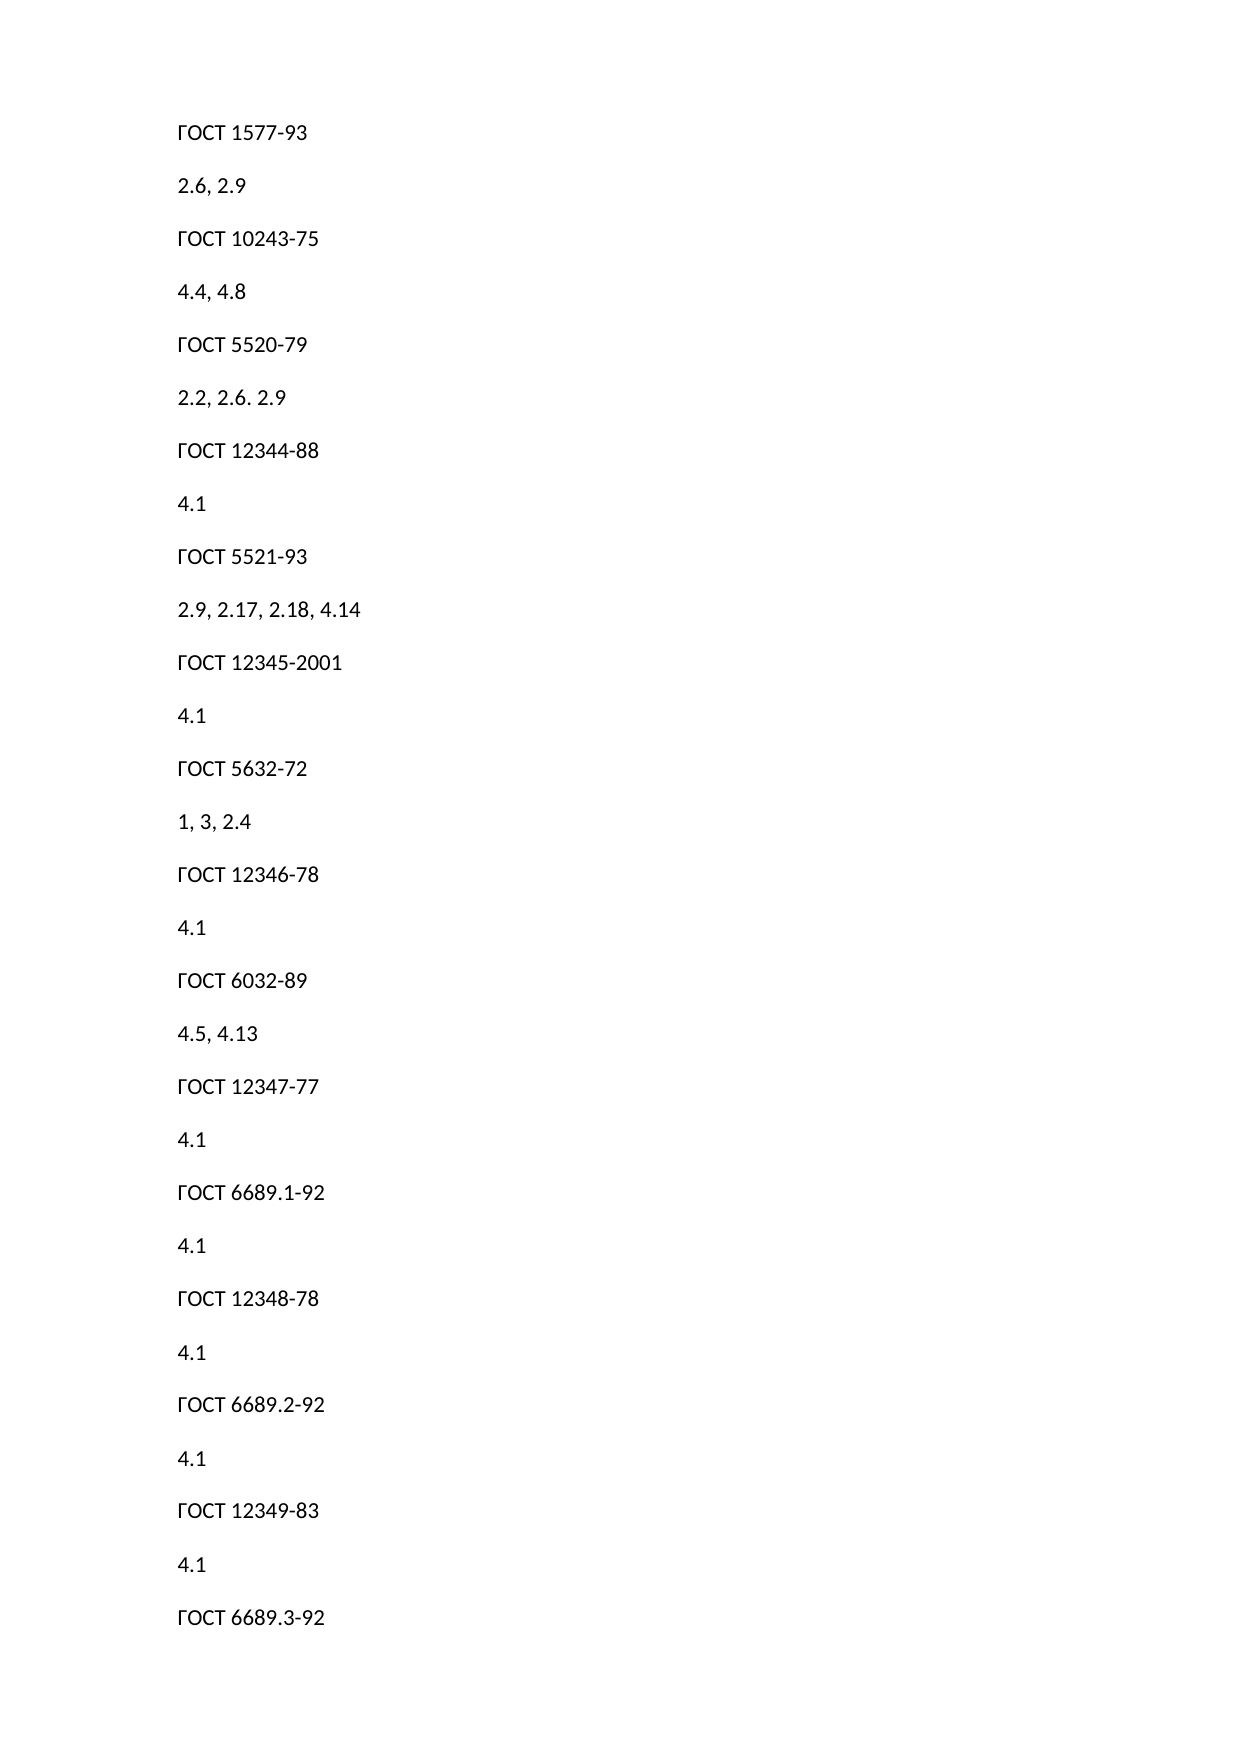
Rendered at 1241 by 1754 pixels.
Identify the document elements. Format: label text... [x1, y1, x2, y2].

text ГОСТ 6689.1-92 [177, 1178, 1152, 1207]
text ГОСТ 5632-72 [177, 754, 1152, 782]
text ГОСТ 5520-79 [177, 330, 1152, 358]
text ГОСТ 12345-2001 [177, 648, 1152, 676]
text 4.1 [177, 701, 1152, 729]
text ГОСТ 12349-83 [177, 1497, 1152, 1525]
text 4.1 [177, 1338, 1152, 1366]
text 1, 3, 2.4 [177, 807, 1152, 835]
text 4.4, 4.8 [177, 277, 1152, 305]
text 2.2, 2.6. 2.9 [177, 383, 1152, 411]
text ГОСТ 6689.3-92 [177, 1603, 1152, 1631]
text 2.6, 2.9 [177, 171, 1152, 199]
text ГОСТ 10243-75 [177, 224, 1152, 252]
text ГОСТ 12346-78 [177, 860, 1152, 888]
text 4.5, 4.13 [177, 1019, 1152, 1047]
text 4.1 [177, 1126, 1152, 1153]
text ГОСТ 1577-93 [177, 118, 1152, 146]
text 4.1 [177, 489, 1152, 517]
text 2.9, 2.17, 2.18, 4.14 [177, 595, 1152, 623]
text 4.1 [177, 1444, 1152, 1472]
text ГОСТ 5521-93 [177, 542, 1152, 570]
text 4.1 [177, 1232, 1152, 1259]
text 4.1 [177, 913, 1152, 941]
text ГОСТ 12348-78 [177, 1284, 1152, 1313]
text 4.1 [177, 1550, 1152, 1578]
text ГОСТ 6689.2-92 [177, 1391, 1152, 1419]
text ГОСТ 12347-77 [177, 1072, 1152, 1101]
text ГОСТ 12344-88 [177, 436, 1152, 464]
text ГОСТ 6032-89 [177, 966, 1152, 994]
